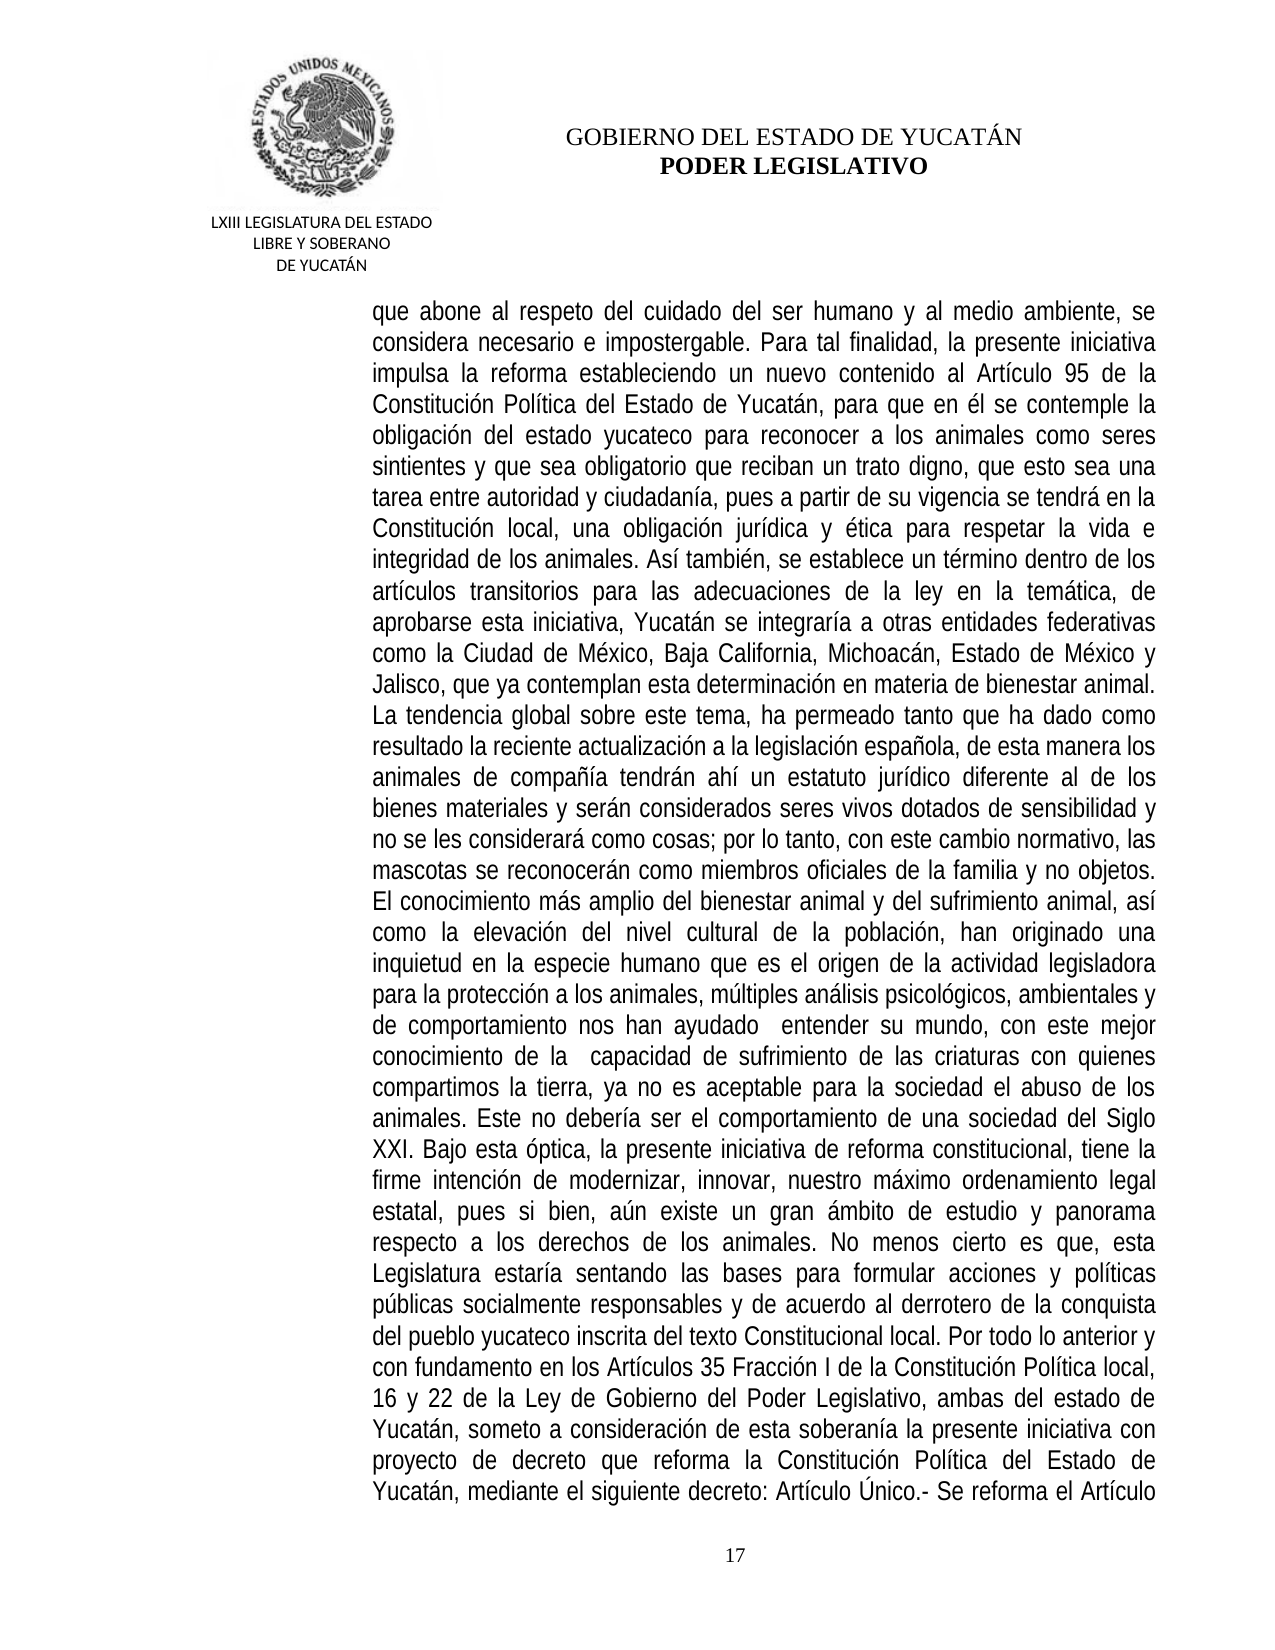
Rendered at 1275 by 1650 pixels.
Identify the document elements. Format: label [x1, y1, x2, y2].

picture [206, 50, 443, 211]
